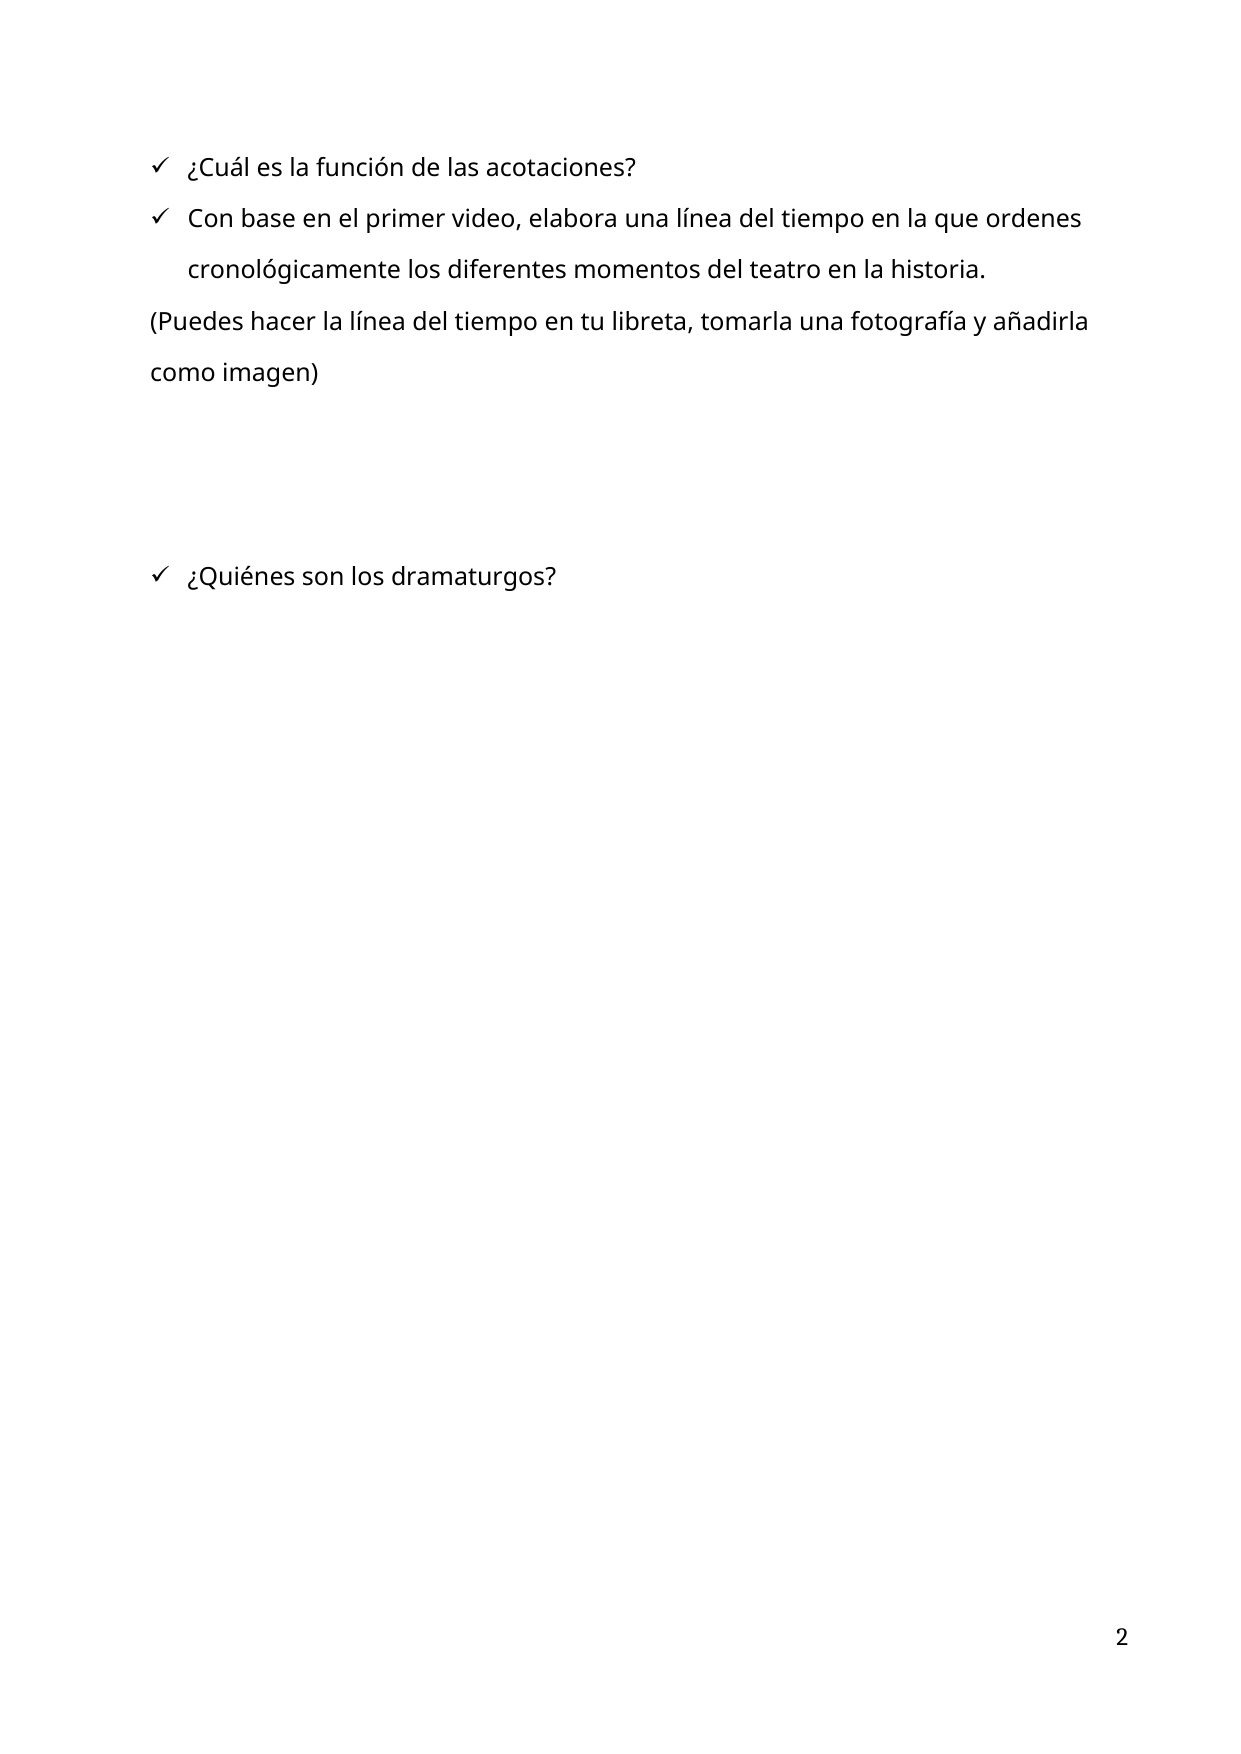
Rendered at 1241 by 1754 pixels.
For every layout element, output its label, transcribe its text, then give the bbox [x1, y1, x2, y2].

list ¿Cuál es la función de las acotaciones? [150, 150, 1128, 184]
list Con base en el primer video, elabora una línea del tiempo en la que ordenes cronológicamente los diferentes momentos del teatro en la historia. [150, 201, 1128, 286]
list ¿Quiénes son los dramaturgos? [150, 558, 1128, 592]
text (Puedes hacer la línea del tiempo en tu libreta, tomarla una fotografía y añadirla como imagen) [150, 303, 1128, 388]
